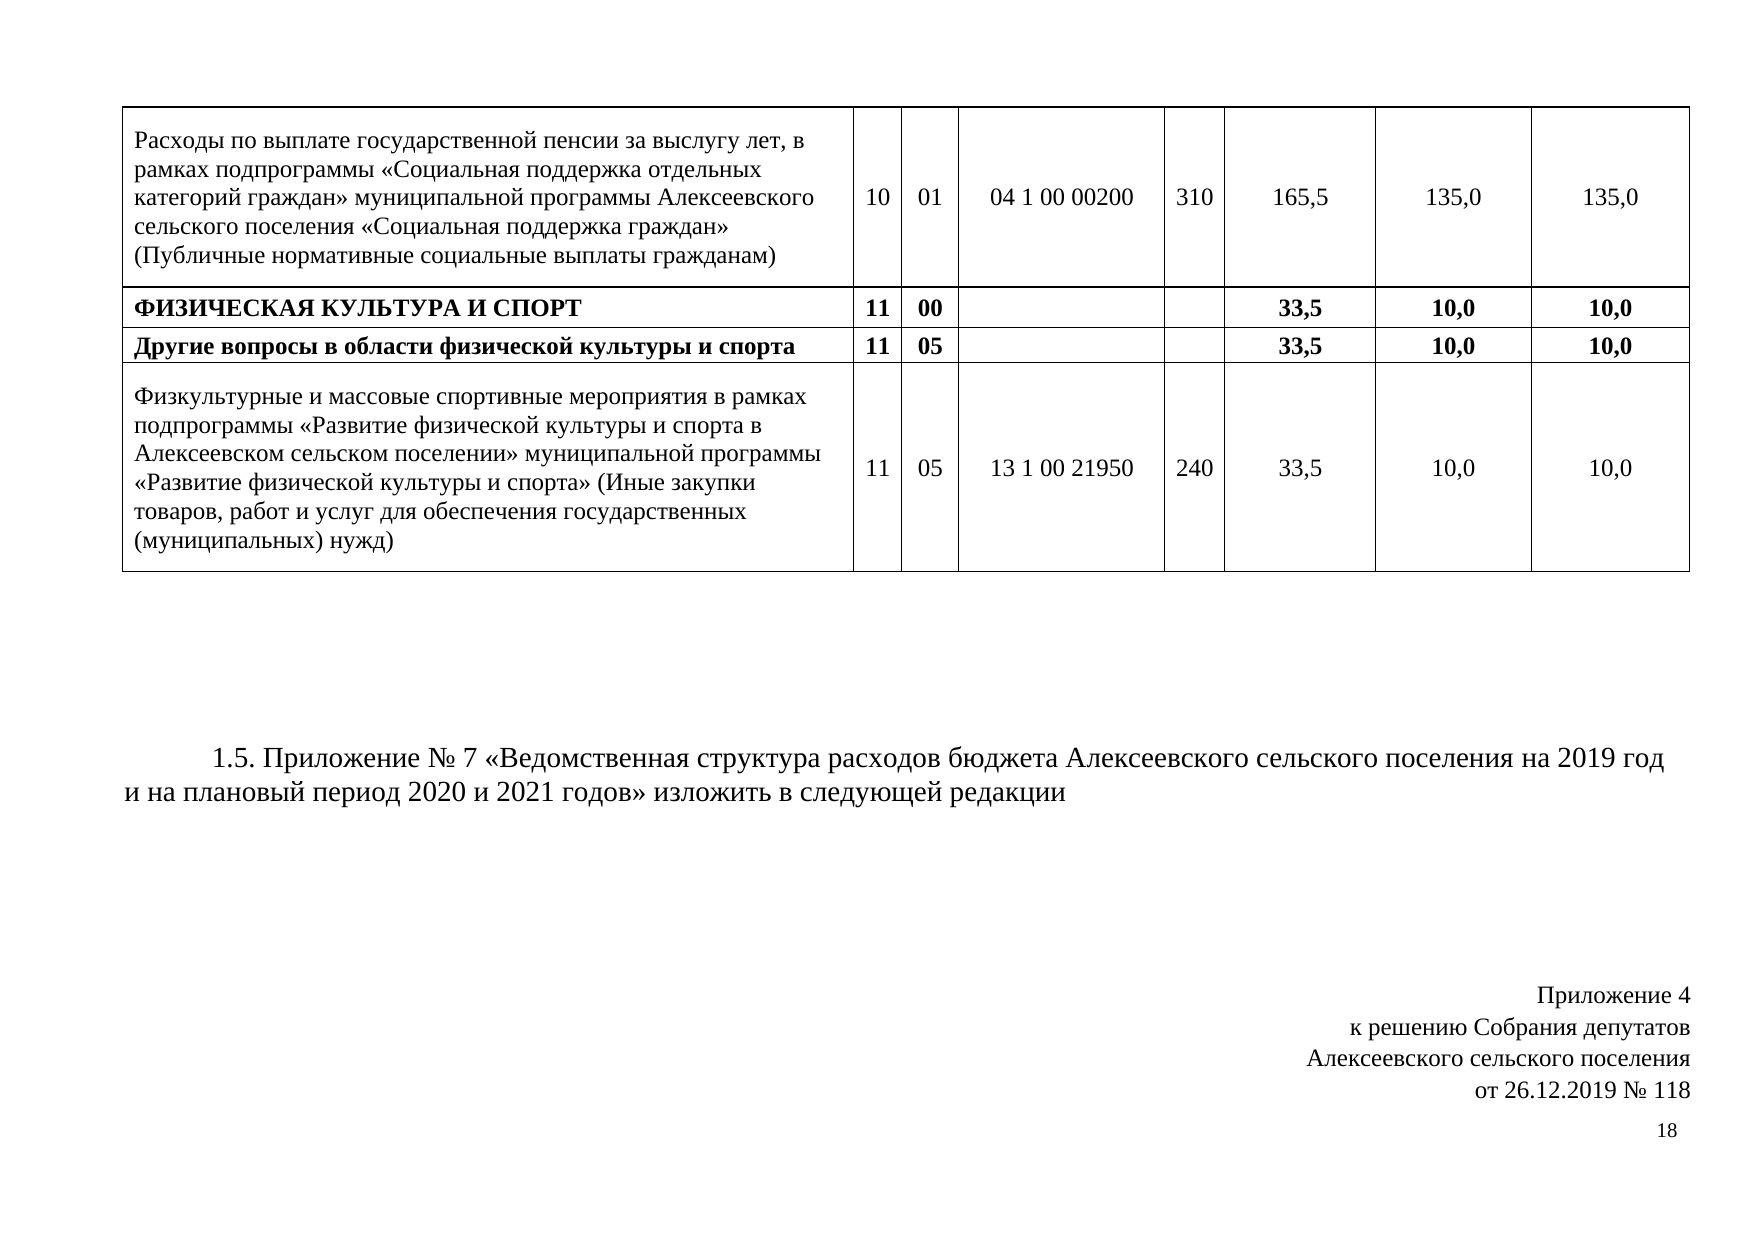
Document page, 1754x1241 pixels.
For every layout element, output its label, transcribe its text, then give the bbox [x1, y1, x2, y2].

table_cell [959, 328, 1164, 362]
table_cell 10,0 [1532, 363, 1689, 571]
table_cell 240 [1165, 363, 1224, 571]
table_cell 165,5 [1225, 108, 1375, 286]
table_cell [1165, 328, 1224, 362]
table_cell от 26.12.2019 № 118 [123, 1074, 1702, 1106]
table_cell 10,0 [1376, 328, 1531, 362]
table_cell 04 1 00 00200 [959, 108, 1164, 286]
table_cell [959, 288, 1164, 327]
table_cell 11 [854, 328, 901, 362]
table_cell ФИЗИЧЕСКАЯ КУЛЬТУРА И СПОРТ [123, 288, 853, 327]
table_cell 13 1 00 21950 [959, 363, 1164, 571]
table_cell [1165, 288, 1224, 327]
table_cell Алексеевского сельского поселения [123, 1041, 1702, 1073]
table_cell 11 [854, 288, 901, 327]
table_cell Другие вопросы в области физической культуры и спорта [123, 328, 853, 362]
table_cell 33,5 [1225, 328, 1375, 362]
table_cell Физкультурные и массовые спортивные мероприятия в рамках подпрограммы «Развитие физической культуры и спорта в Алексеевском сельском поселении» муниципальной программы «Развитие физической культуры и спорта» (Иные закупки товаров, работ и услуг для обеспечения государственных (муниципальных) нужд) [123, 363, 853, 571]
table_cell 135,0 [1532, 108, 1689, 286]
table_cell 10 [854, 108, 901, 286]
table_cell 10,0 [1376, 288, 1531, 327]
table_cell к решению Собрания депутатов [123, 1009, 1702, 1041]
table_cell 05 [902, 328, 958, 362]
table_cell 05 [902, 363, 958, 571]
table_cell Расходы по выплате государственной пенсии за выслугу лет, в рамках подпрограммы «Социальная поддержка отдельных категорий граждан» муниципальной программы Алексеевского сельского поселения «Социальная поддержка граждан» (Публичные нормативные социальные выплаты гражданам) [123, 108, 853, 286]
table_cell 11 [854, 363, 901, 571]
table_cell 135,0 [1376, 108, 1531, 286]
table_cell 310 [1165, 108, 1224, 286]
table_header Приложение 4 [123, 976, 1702, 1008]
table_cell 10,0 [1376, 363, 1531, 571]
table_cell 33,5 [1225, 363, 1375, 571]
table_cell 10,0 [1532, 328, 1689, 362]
text 1.5. Приложение № 7 «Ведомственная структура расходов бюджета Алексеевского сельского поселения на 2019 год и на плановый период 2020 и 2021 годов» изложить в следующей редакции [124, 741, 1677, 808]
table_cell 00 [902, 288, 958, 327]
table_cell 10,0 [1532, 288, 1689, 327]
table_cell 01 [902, 108, 958, 286]
table_cell 33,5 [1225, 288, 1375, 327]
